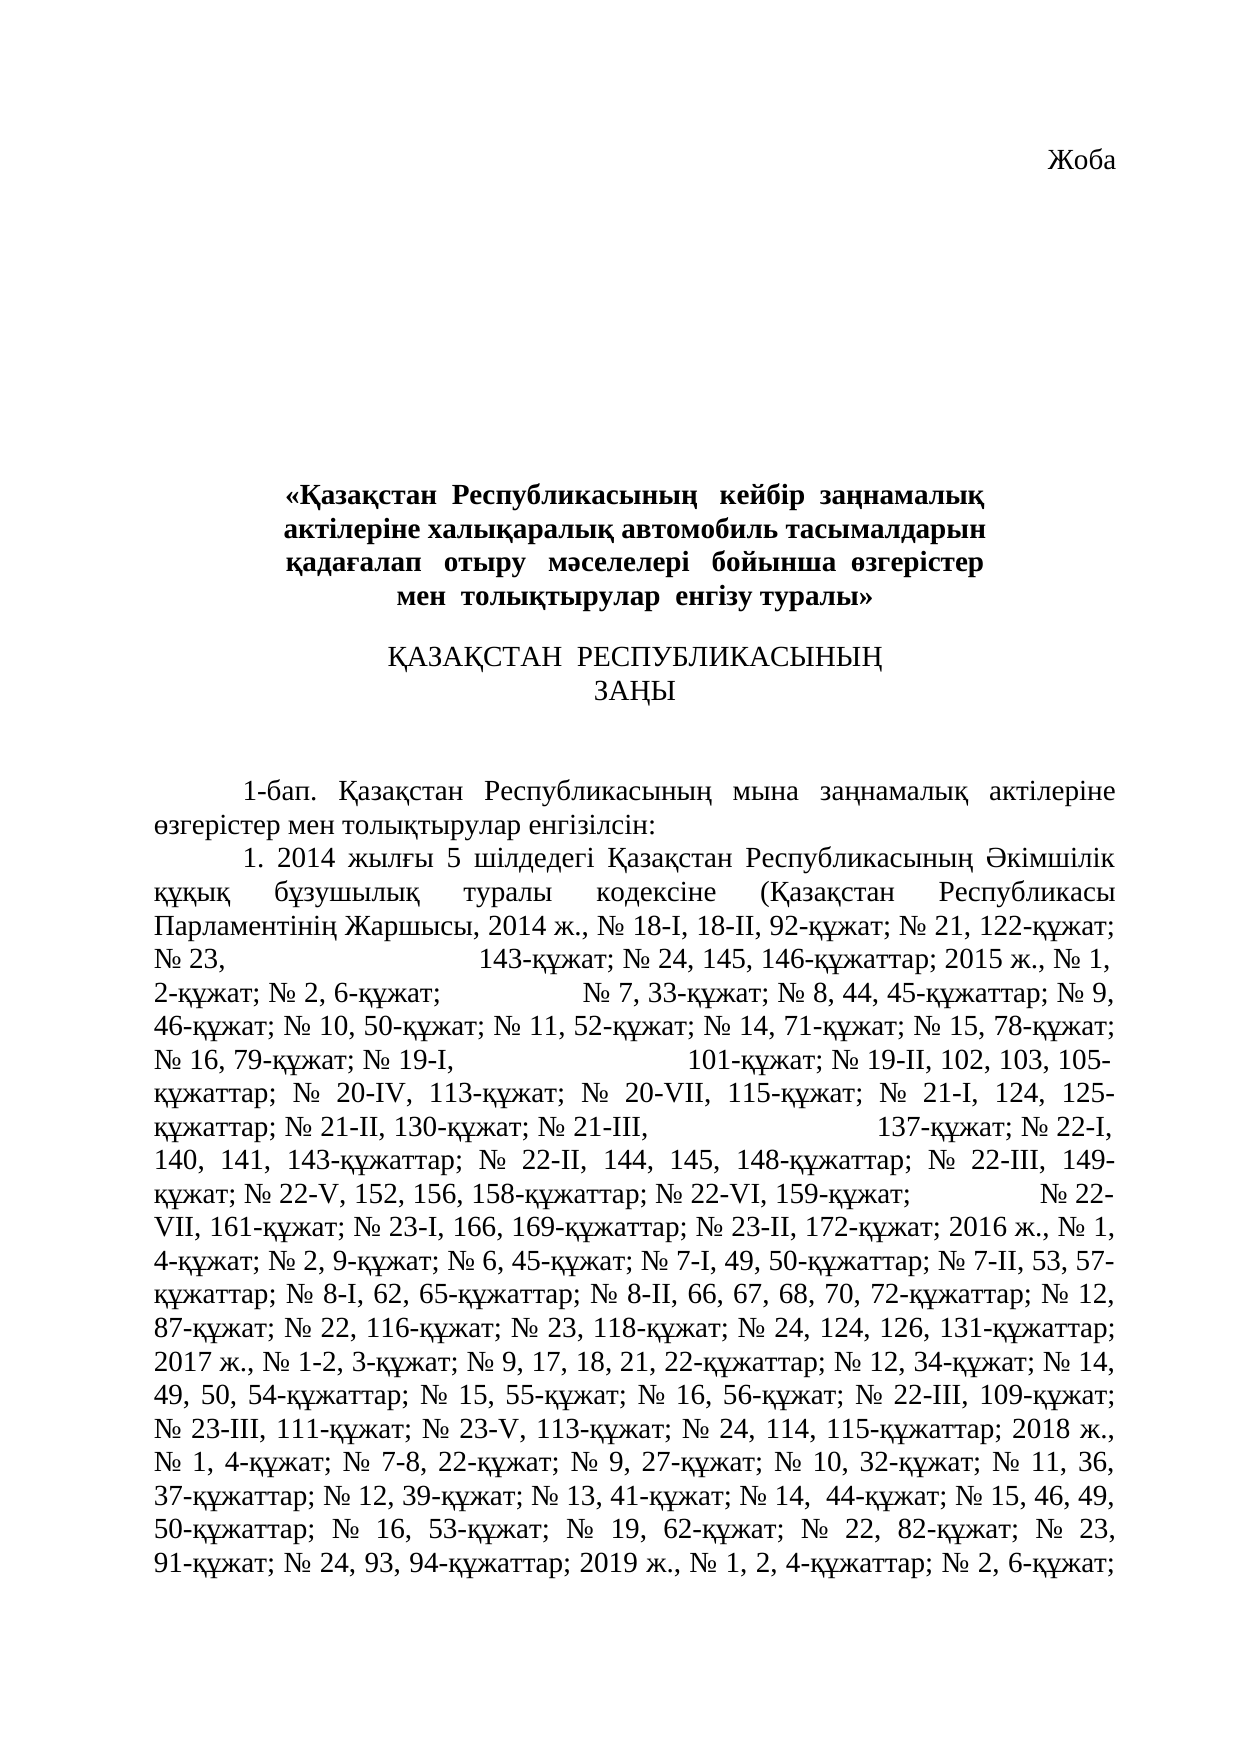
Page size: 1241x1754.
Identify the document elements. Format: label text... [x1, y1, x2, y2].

text 1-бап. Қазақстан Республикасының мына заңнамалық актілеріне өзгерістер мен толықтырулар енгізілсін: [153, 773, 1116, 841]
text актілеріне халықаралық автомобиль тасымалдарын [153, 511, 1116, 544]
text Қазақстан Республикасының [153, 639, 1116, 673]
text қадағалап отыру мәселелері бойынша өзгерістер [153, 544, 1116, 578]
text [153, 841, 1116, 1578]
text «Қазақстан Республикасының кейбір заңнамалық [153, 477, 1116, 511]
text мен толықтырулар енгізу туралы» [153, 578, 1116, 639]
text Жоба [153, 142, 1116, 175]
text Заңы [153, 673, 1116, 706]
